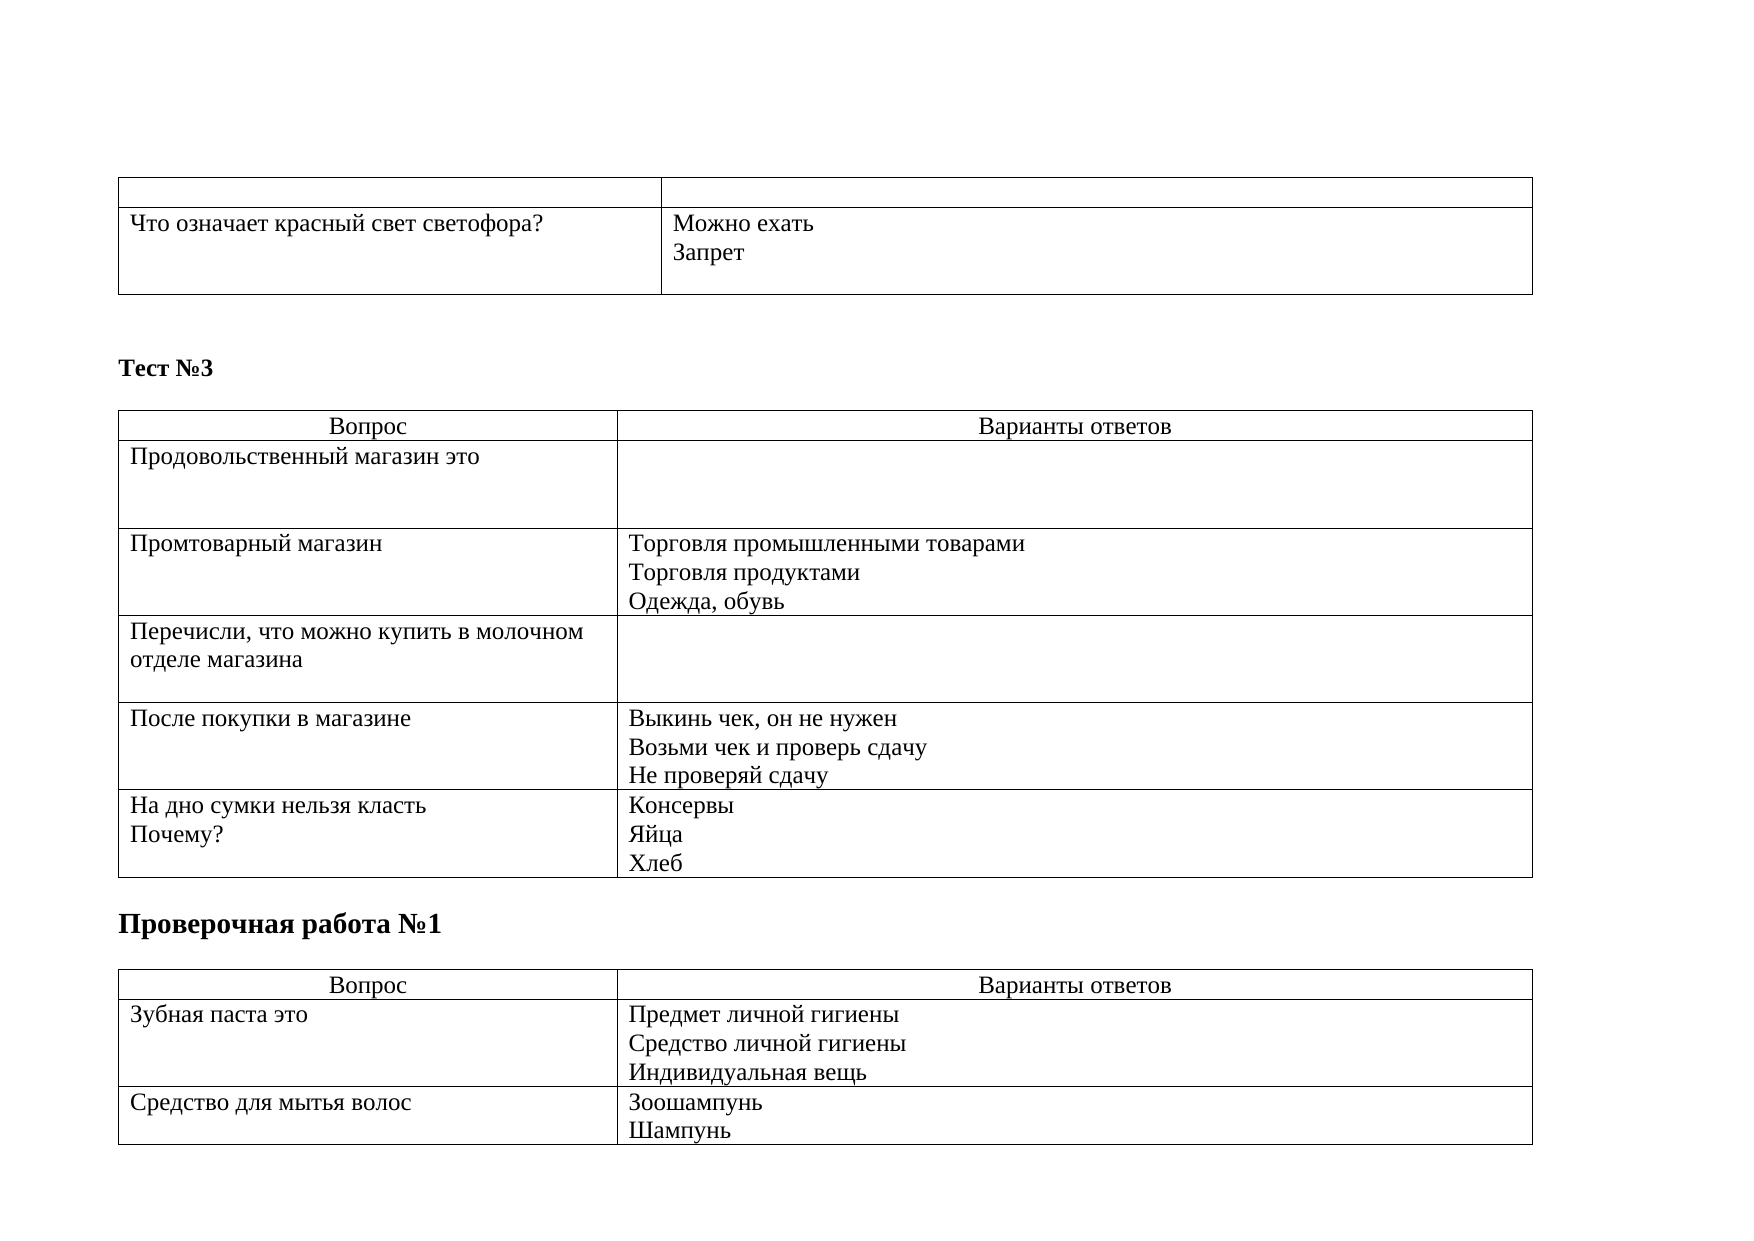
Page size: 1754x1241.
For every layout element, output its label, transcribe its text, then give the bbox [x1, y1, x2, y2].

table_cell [119, 178, 661, 207]
table_cell Что означает красный свет светофора? [119, 208, 661, 294]
table_cell [618, 441, 1532, 527]
table_cell Перечисли, что можно купить в молочном отделе магазина [119, 616, 617, 702]
table_cell Зубная паста это [119, 1000, 617, 1086]
table_cell Предмет личной гигиены Средство личной гигиены Индивидуальная вещь [618, 1000, 1532, 1086]
table_cell Выкинь чек, он не нужен Возьми чек и проверь сдачу Не проверяй сдачу [618, 703, 1532, 789]
table_cell Торговля промышленными товарами Торговля продуктами Одежда, обувь [618, 529, 1532, 615]
table_cell На дно сумки нельзя класть Почему? [119, 790, 617, 877]
table_cell [662, 178, 1532, 207]
table_cell Можно ехать Запрет [662, 208, 1532, 294]
table_cell Промтоварный магазин [119, 529, 617, 615]
table_cell После покупки в магазине [119, 703, 617, 789]
table_header Варианты ответов [618, 411, 1532, 440]
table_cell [119, 1087, 617, 1144]
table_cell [618, 1087, 1532, 1144]
table_cell Продовольственный магазин это [119, 441, 617, 527]
table_header Варианты ответов [618, 970, 1532, 998]
table_cell [618, 616, 1532, 702]
text Проверочная работа №1 [118, 906, 1636, 940]
table_cell Консервы Яйца Хлеб [618, 790, 1532, 877]
table_header Вопрос [119, 411, 617, 440]
table_header Вопрос [119, 970, 617, 998]
text Тест №3 [118, 353, 1636, 382]
